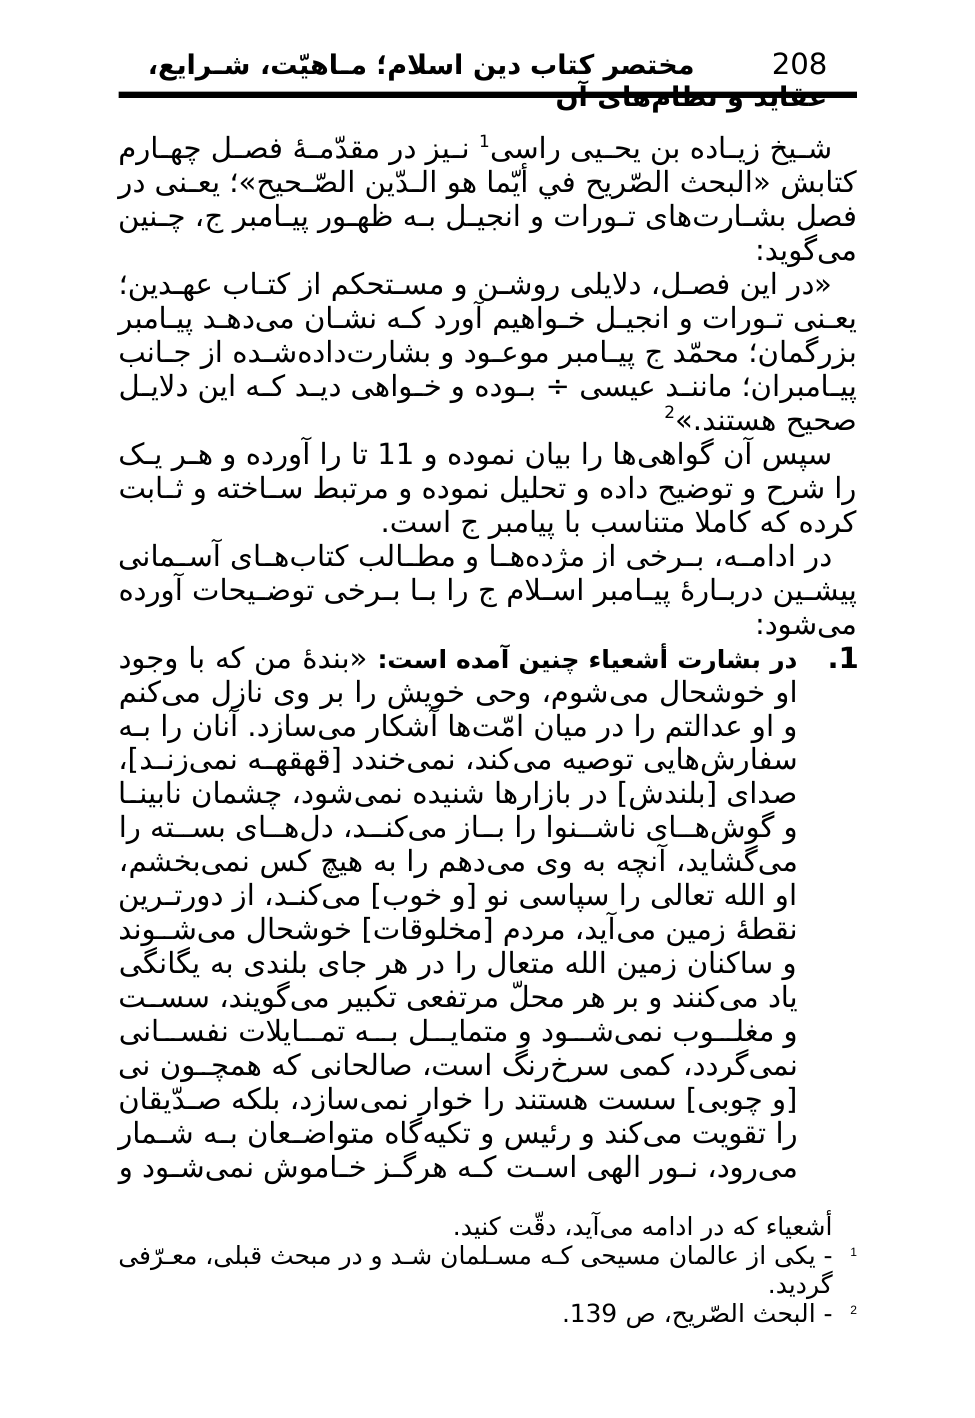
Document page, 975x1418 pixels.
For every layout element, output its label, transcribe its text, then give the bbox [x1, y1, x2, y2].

text «در این فصل، دلایلی روشن و مستحکم از کتاب عهدین؛ یعنی تورات و انجیل خواهیم آورد که نشان می‌دهد پیامبر بزرگمان؛ محمّد ج پیامبر موعود و بشارت‌داده‌شده از جانب پیامبران؛ مانند عیسی ÷ بوده و خواهی دید که این دلایل صحیح هستند.» [118, 267, 857, 437]
text سپس آن گواهی‌ها را بیان نموده و 11 تا را آورده و هر یک را شرح و توضیح داده و تحلیل نموده و مرتبط ساخته و ثابت کرده که کاملا متناسب با پیامبر ج است. [118, 437, 857, 539]
text شیخ زیاده بن یحیی راسی نیز در مقدّمۀ فصل چهارم کتابش «البحث الصّریح في أیّما هو الدّین الصّحیح»؛ یعنی در فصل بشارت‌های تورات و انجیل به ظهور پیامبر ج، چنین می‌گوید: [118, 132, 857, 267]
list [118, 641, 827, 1184]
text در ادامه، برخی از مژده‌ها و مطالب کتاب‌های آسمانی پیشین دربارۀ پیامبر اسلام ج را با برخی توضیحات آورده می‌شود: [118, 539, 857, 641]
